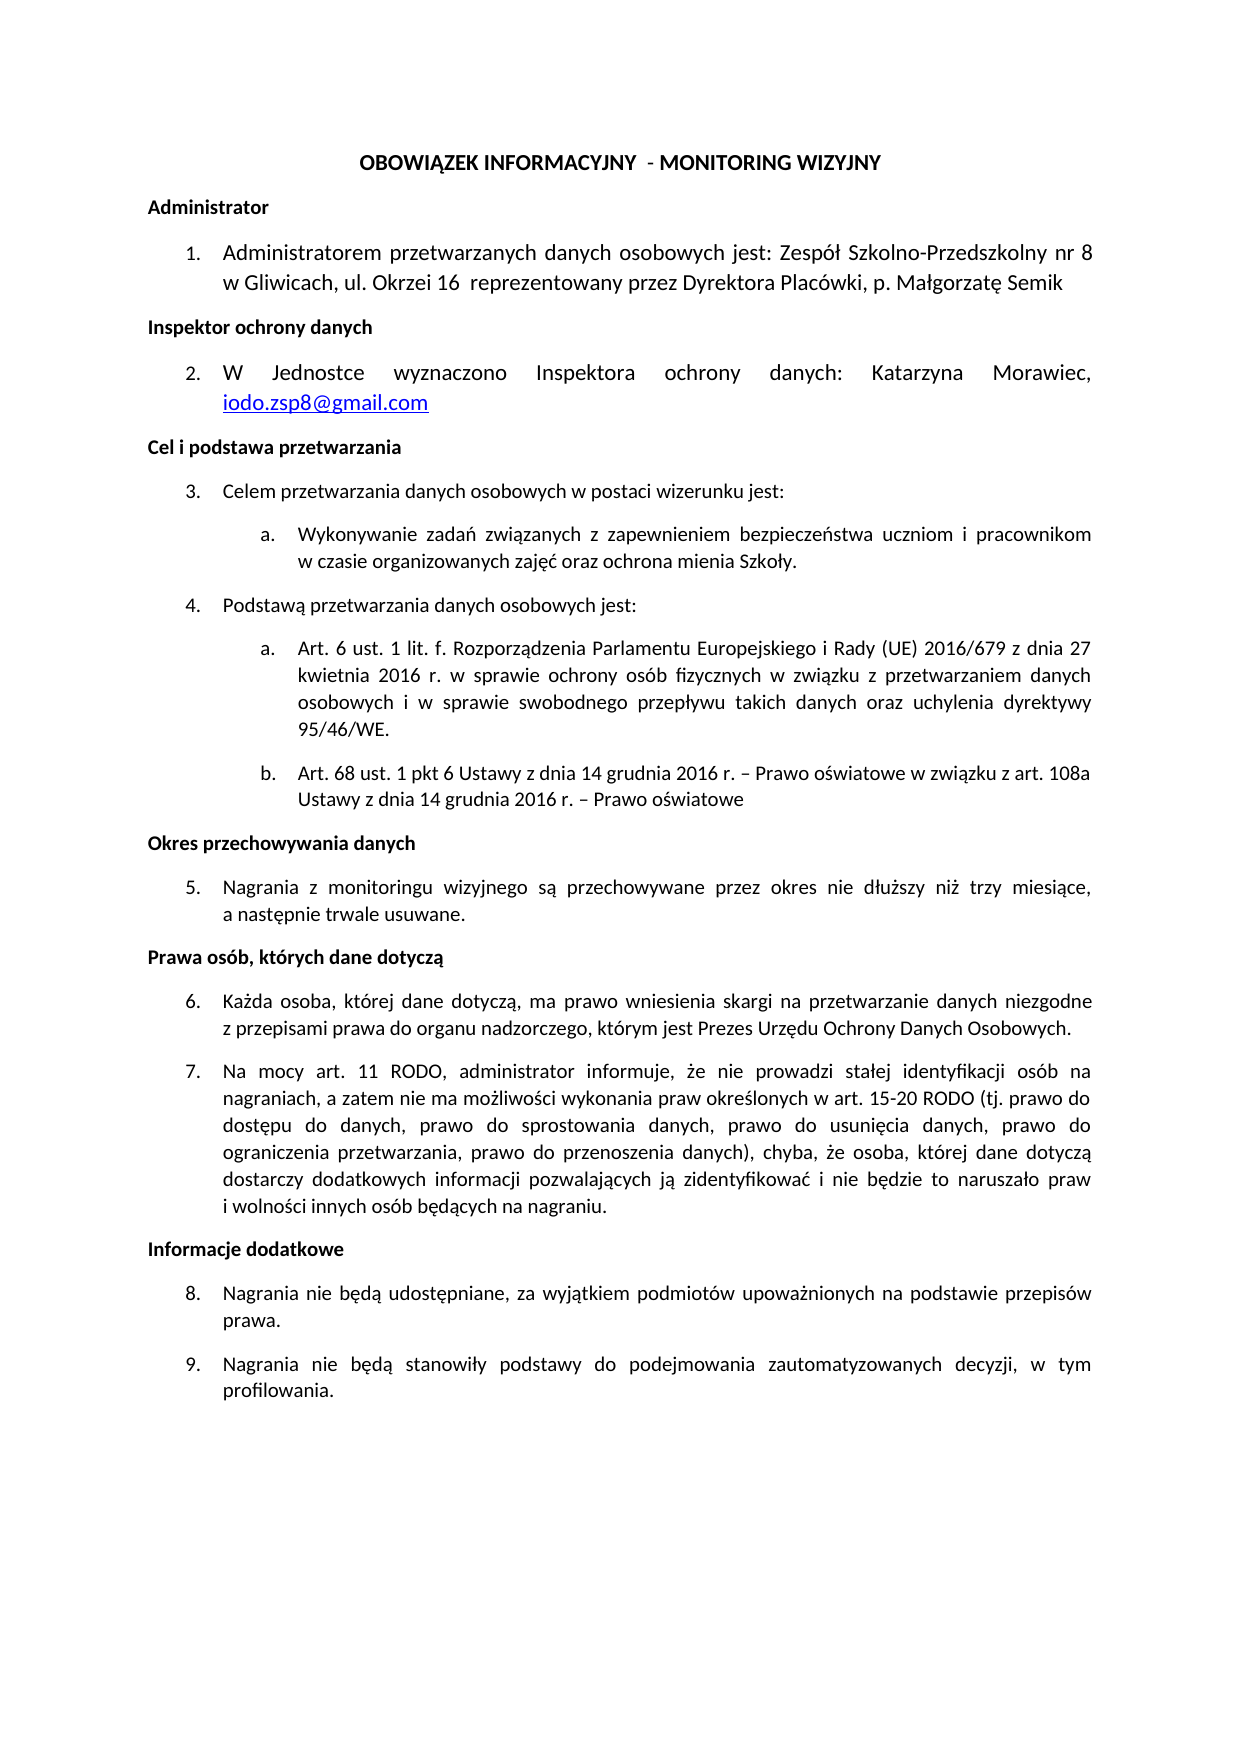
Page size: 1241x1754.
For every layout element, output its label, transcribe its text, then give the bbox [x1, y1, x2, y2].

list Nagrania nie będą udostępniane, za wyjątkiem podmiotów upoważnionych na podstawie przepisów prawa. [185, 1280, 1093, 1333]
text Informacje dodatkowe [148, 1237, 1093, 1262]
list Celem przetwarzania danych osobowych w postaci wizerunku jest: [185, 478, 1093, 503]
list Art. 6 ust. 1 lit. f. Rozporządzenia Parlamentu Europejskiego i Rady (UE) 2016/679 z dnia 27 kwietnia 2016 r. w sprawie ochrony osób fizycznych w związku z przetwarzaniem danych osobowych i w sprawie swobodnego przepływu takich danych oraz uchylenia dyrektywy 95/46/WE. [260, 636, 1093, 742]
text Administrator [148, 194, 1093, 219]
list Art. 68 ust. 1 pkt 6 Ustawy z dnia 14 grudnia 2016 r. – Prawo oświatowe w związku z art. 108a Ustawy z dnia 14 grudnia 2016 r. – Prawo oświatowe [260, 760, 1093, 812]
text OBOWIĄZEK INFORMACYJNY - MONITORING WIZYJNY [148, 148, 1093, 176]
list Na mocy art. 11 RODO, administrator informuje, że nie prowadzi stałej identyfikacji osób na nagraniach, a zatem nie ma możliwości wykonania praw określonych w art. 15-20 RODO (tj. prawo do dostępu do danych, prawo do sprostowania danych, prawo do usunięcia danych, prawo do ograniczenia przetwarzania, prawo do przenoszenia danych), chyba, że osoba, której dane dotyczą dostarczy dodatkowych informacji pozwalających ją zidentyfikować i nie będzie to naruszało praw i wolności innych osób będących na nagraniu. [185, 1059, 1093, 1218]
list Administratorem przetwarzanych danych osobowych jest: Zespół Szkolno-Przedszkolny nr 8 w Gliwicach, ul. Okrzei 16 reprezentowany przez Dyrektora Placówki, p. Małgorzatę Semik [185, 238, 1093, 296]
list Podstawą przetwarzania danych osobowych jest: [185, 592, 1093, 617]
text Okres przechowywania danych [148, 830, 1093, 856]
text Prawa osób, których dane dotyczą [148, 944, 1093, 970]
list Wykonywanie zadań związanych z zapewnieniem bezpieczeństwa uczniom i pracownikom w czasie organizowanych zajęć oraz ochrona mienia Szkoły. [260, 522, 1093, 574]
text Cel i podstawa przetwarzania [148, 434, 1093, 459]
list Nagrania z monitoringu wizyjnego są przechowywane przez okres nie dłuższy niż trzy miesiące, a następnie trwale usuwane. [185, 874, 1093, 926]
list Nagrania nie będą stanowiły podstawy do podejmowania zautomatyzowanych decyzji, w tym profilowania. [185, 1351, 1093, 1403]
list Każda osoba, której dane dotyczą, ma prawo wniesienia skargi na przetwarzanie danych niezgodne z przepisami prawa do organu nadzorczego, którym jest Prezes Urzędu Ochrony Danych Osobowych. [185, 988, 1093, 1041]
text Inspektor ochrony danych [148, 314, 1093, 340]
list W Jednostce wyznaczono Inspektora ochrony danych: Katarzyna Morawiec, iodo.zsp8@gmail.com [185, 358, 1093, 416]
